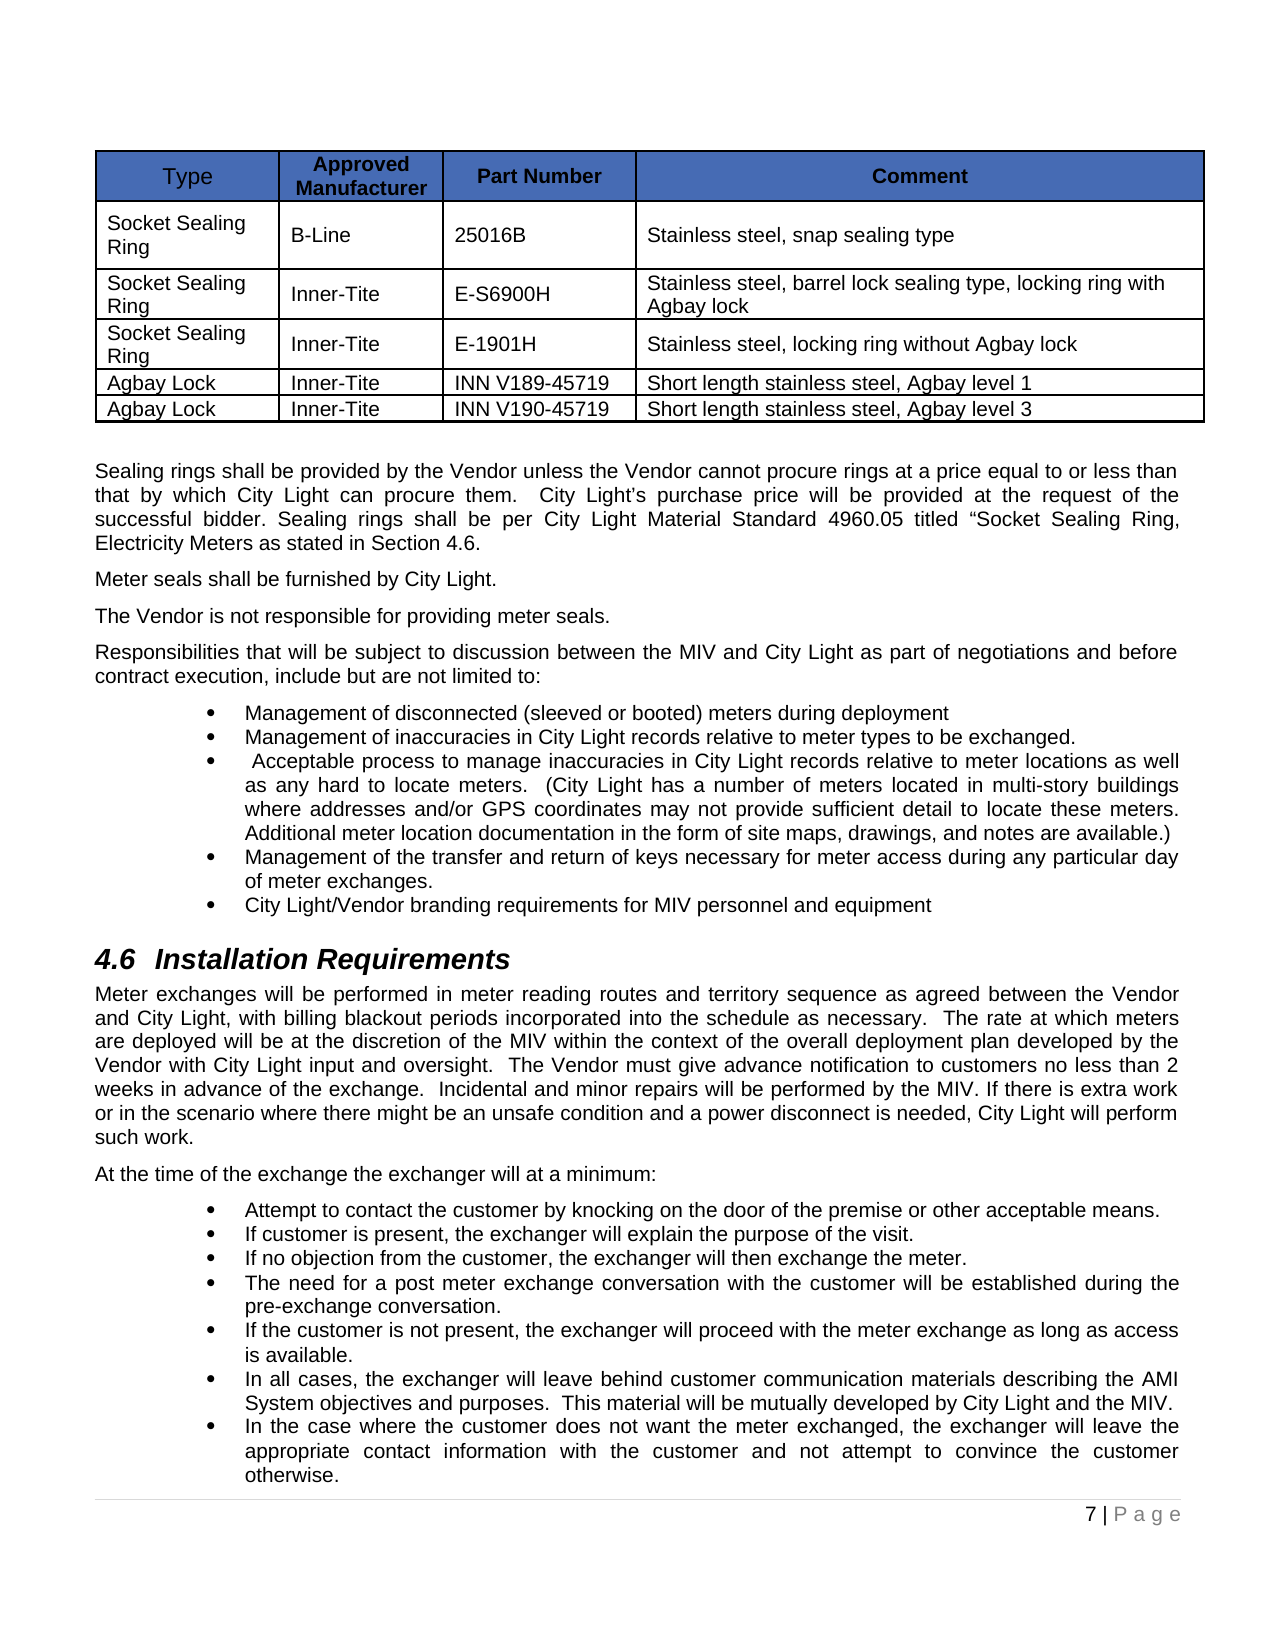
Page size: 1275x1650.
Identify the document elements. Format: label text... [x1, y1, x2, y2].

table_cell Stainless steel, barrel lock sealing type, locking ring with Agbay lock [637, 270, 1203, 318]
table_cell 25016B [444, 202, 635, 268]
text Responsibilities that will be subject to discussion between the MIV and City Light as part of negotiations and before contract execution, include but are not limited to: [94, 640, 1181, 688]
table_cell E-1901H [444, 320, 635, 368]
list City Light/Vendor branding requirements for MIV personnel and equipment [207, 893, 1181, 917]
list Attempt to contact the customer by knocking on the door of the premise or other acceptable means. [207, 1198, 1181, 1222]
table_cell Agbay Lock [97, 370, 278, 394]
list Acceptable process to manage inaccuracies in City Light records relative to meter locations as well as any hard to locate meters. (City Light has a number of meters located in multi-story buildings where addresses and/or GPS coordinates may not provide sufficient detail to locate these meters. Additional meter location documentation in the form of site maps, drawings, and notes are available.) [207, 749, 1181, 844]
table_cell B-Line [280, 202, 442, 268]
table_cell Short length stainless steel, Agbay level 1 [637, 370, 1203, 394]
table_header Comment [637, 152, 1203, 200]
text The Vendor is not responsible for providing meter seals. [94, 604, 1181, 628]
list In the case where the customer does not want the meter exchanged, the exchanger will leave the appropriate contact information with the customer and not attempt to convince the customer otherwise. [207, 1414, 1181, 1486]
list Management of inaccuracies in City Light records relative to meter types to be exchanged. [207, 724, 1181, 749]
table_cell INN V190-45719 [444, 396, 635, 420]
table_cell Socket Sealing Ring [97, 270, 278, 318]
text Meter seals shall be furnished by City Light. [94, 567, 1181, 591]
table_cell INN V189-45719 [444, 370, 635, 394]
text At the time of the exchange the exchanger will at a minimum: [94, 1162, 1181, 1186]
list The need for a post meter exchange conversation with the customer will be established during the pre-exchange conversation. [207, 1270, 1181, 1318]
table_cell Inner-Tite [280, 320, 442, 368]
table_cell Agbay Lock [97, 396, 278, 420]
table_cell Inner-Tite [280, 396, 442, 420]
table_cell Inner-Tite [280, 270, 442, 318]
list Management of disconnected (sleeved or booted) meters during deployment [207, 701, 1181, 724]
table_cell Socket Sealing Ring [97, 202, 278, 268]
table_header Type [97, 152, 278, 200]
table_cell Stainless steel, snap sealing type [637, 202, 1203, 268]
text Sealing rings shall be provided by the Vendor unless the Vendor cannot procure rings at a price equal to or less than that by which City Light can procure them. City Light’s purchase price will be provided at the request of the successful bidder. Sealing rings shall be per City Light Material Standard 4960.05 titled “Socket Sealing Ring, Electricity Meters as stated in Section 4.6. [94, 459, 1181, 555]
text Meter exchanges will be performed in meter reading routes and territory sequence as agreed between the Vendor and City Light, with billing blackout periods incorporated into the schedule as necessary. The rate at which meters are deployed will be at the discretion of the MIV within the context of the overall deployment plan developed by the Vendor with City Light input and oversight. The Vendor must give advance notification to customers no less than 2 weeks in advance of the exchange. Incidental and minor repairs will be performed by the MIV. If there is extra work or in the scenario where there might be an unsafe condition and a power disconnect is needed, City Light will perform such work. [94, 981, 1181, 1149]
table_cell E-S6900H [444, 270, 635, 318]
table_header Part Number [444, 152, 635, 200]
list Management of the transfer and return of keys necessary for meter access during any particular day of meter exchanges. [207, 844, 1181, 893]
table_header Approved Manufacturer [280, 152, 442, 200]
table_cell Stainless steel, locking ring without Agbay lock [637, 320, 1203, 368]
list If no objection from the customer, the exchanger will then exchange the meter. [207, 1246, 1181, 1270]
list In all cases, the exchanger will leave behind customer communication materials describing the AMI System objectives and purposes. This material will be mutually developed by City Light and the MIV. [207, 1366, 1181, 1414]
list If the customer is not present, the exchanger will proceed with the meter exchange as long as access is available. [207, 1318, 1181, 1366]
table_cell Socket Sealing Ring [97, 320, 278, 368]
table_cell Short length stainless steel, Agbay level 3 [637, 396, 1203, 420]
list If customer is present, the exchanger will explain the purpose of the visit. [207, 1222, 1181, 1246]
table_cell Inner-Tite [280, 370, 442, 394]
subtitle Installation Requirements [94, 942, 1181, 975]
